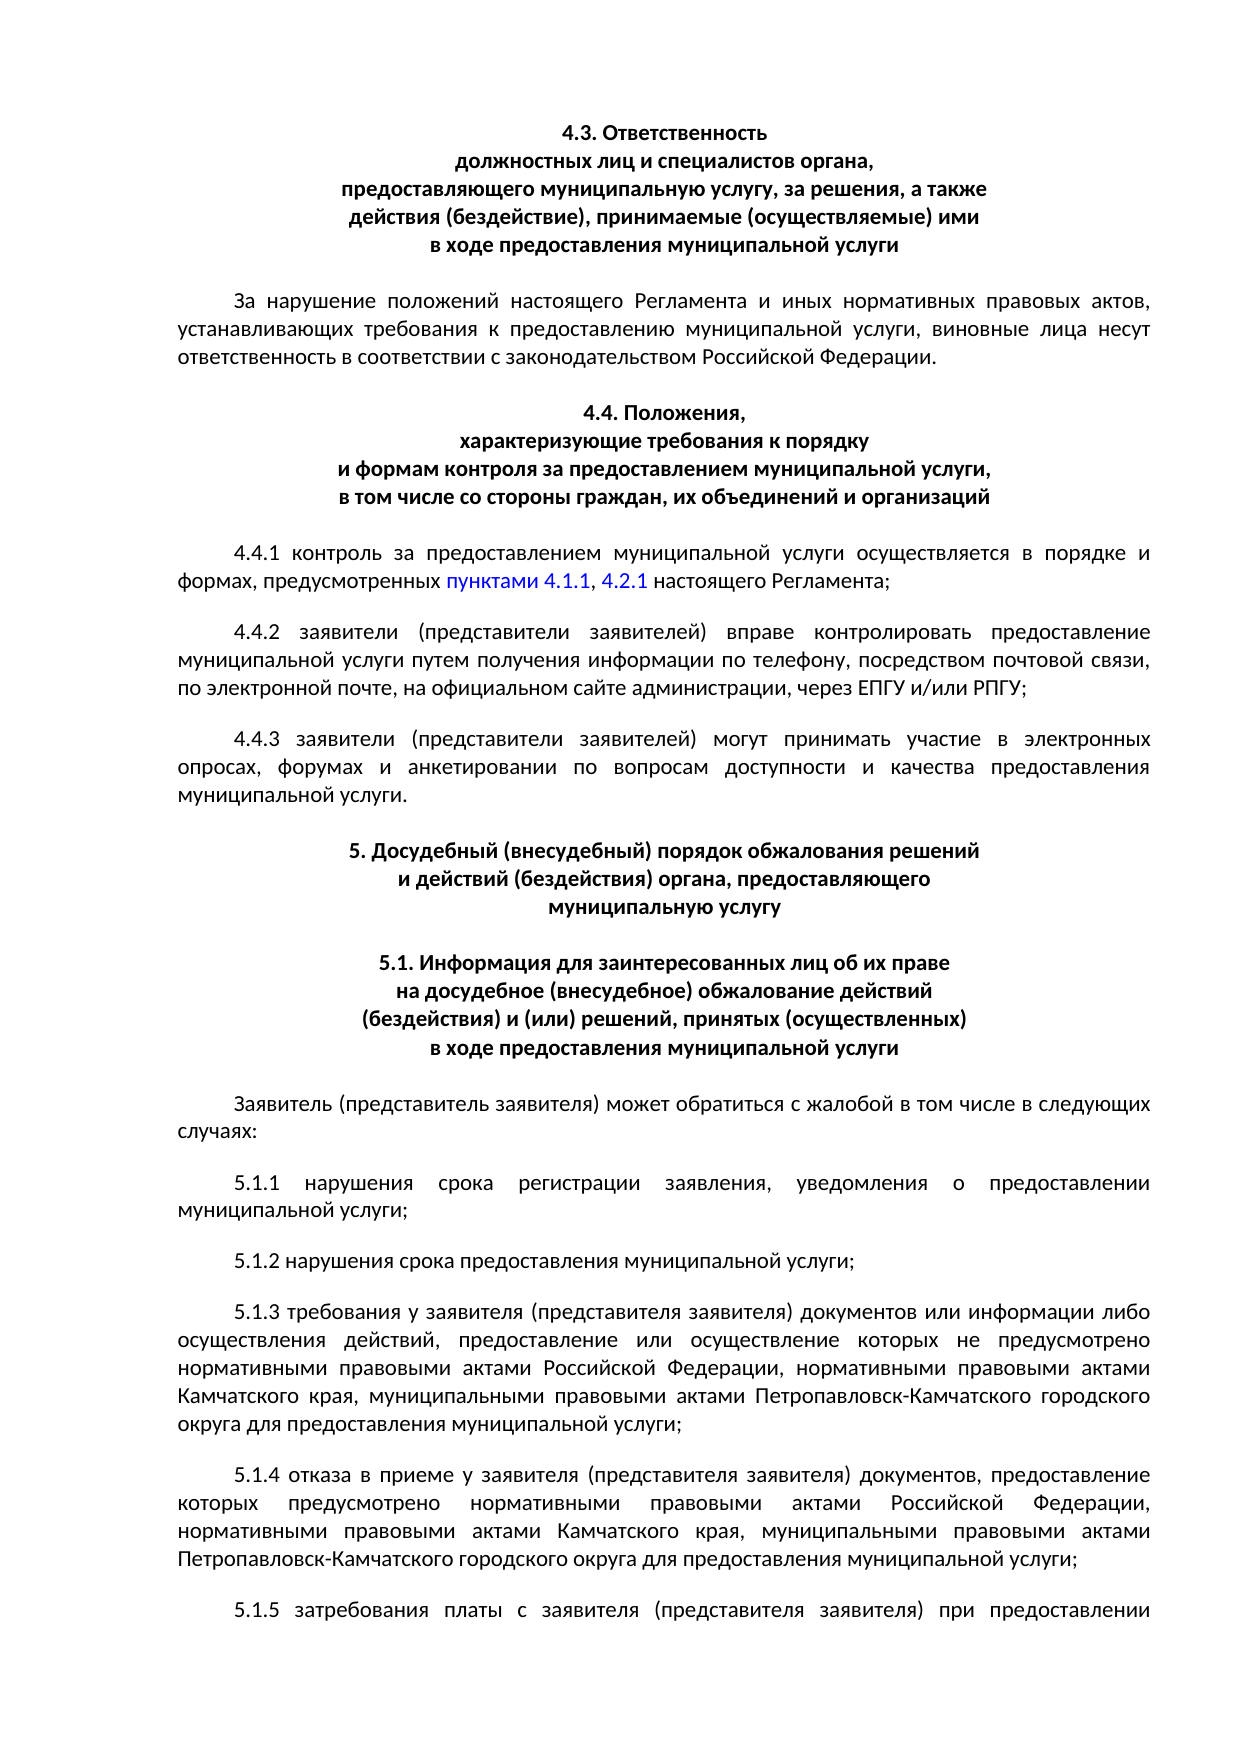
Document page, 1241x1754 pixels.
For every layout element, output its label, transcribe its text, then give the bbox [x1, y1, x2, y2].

title предоставляющего муниципальную услугу, за решения, а также [177, 174, 1152, 202]
text 5.1.4 отказа в приеме у заявителя (представителя заявителя) документов, предоставление которых предусмотрено нормативными правовыми актами Российской Федерации, нормативными правовыми актами Камчатского края, муниципальными правовыми актами Петропавловск-Камчатского городского округа для предоставления муниципальной услуги; [177, 1461, 1152, 1573]
title и формам контроля за предоставлением муниципальной услуги, [177, 454, 1152, 482]
text 5.1.2 нарушения срока предоставления муниципальной услуги; [177, 1247, 1152, 1274]
text 4.4.3 заявители (представители заявителей) могут принимать участие в электронных опросах, форумах и анкетировании по вопросам доступности и качества предоставления муниципальной услуги. [177, 724, 1152, 808]
text 5.1.1 нарушения срока регистрации заявления, уведомления о предоставлении муниципальной услуги; [177, 1168, 1152, 1224]
title действия (бездействие), принимаемые (осуществляемые) ими [177, 202, 1152, 230]
text За нарушение положений настоящего Регламента и иных нормативных правовых актов, устанавливающих требования к предоставлению муниципальной услуги, виновные лица несут ответственность в соответствии с законодательством Российской Федерации. [177, 286, 1152, 370]
text 4.4.1 контроль за предоставлением муниципальной услуги осуществляется в порядке и формах, предусмотренных пунктами 4.1.1, 4.2.1 настоящего Регламента; [177, 538, 1152, 594]
text Заявитель (представитель заявителя) может обратиться с жалобой в том числе в следующих случаях: [177, 1089, 1152, 1145]
title 4.4. Положения, [177, 398, 1152, 426]
title в ходе предоставления муниципальной услуги [177, 1033, 1152, 1061]
title и действий (бездействия) органа, предоставляющего [177, 864, 1152, 892]
title муниципальную услугу [177, 892, 1152, 921]
title 5.1. Информация для заинтересованных лиц об их праве [177, 948, 1152, 977]
title 4.3. Ответственность [177, 118, 1152, 146]
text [177, 1596, 1152, 1623]
title в ходе предоставления муниципальной услуги [177, 230, 1152, 258]
title на досудебное (внесудебное) обжалование действий [177, 977, 1152, 1004]
title (бездействия) и (или) решений, принятых (осуществленных) [177, 1004, 1152, 1033]
text 4.4.2 заявители (представители заявителей) вправе контролировать предоставление муниципальной услуги путем получения информации по телефону, посредством почтовой связи, по электронной почте, на официальном сайте администрации, через ЕПГУ и/или РПГУ; [177, 617, 1152, 701]
title должностных лиц и специалистов органа, [177, 146, 1152, 174]
title характеризующие требования к порядку [177, 426, 1152, 454]
text 5.1.3 требования у заявителя (представителя заявителя) документов или информации либо осуществления действий, предоставление или осуществление которых не предусмотрено нормативными правовыми актами Российской Федерации, нормативными правовыми актами Камчатского края, муниципальными правовыми актами Петропавловск-Камчатского городского округа для предоставления муниципальной услуги; [177, 1297, 1152, 1438]
title в том числе со стороны граждан, их объединений и организаций [177, 482, 1152, 510]
title 5. Досудебный (внесудебный) порядок обжалования решений [177, 836, 1152, 864]
